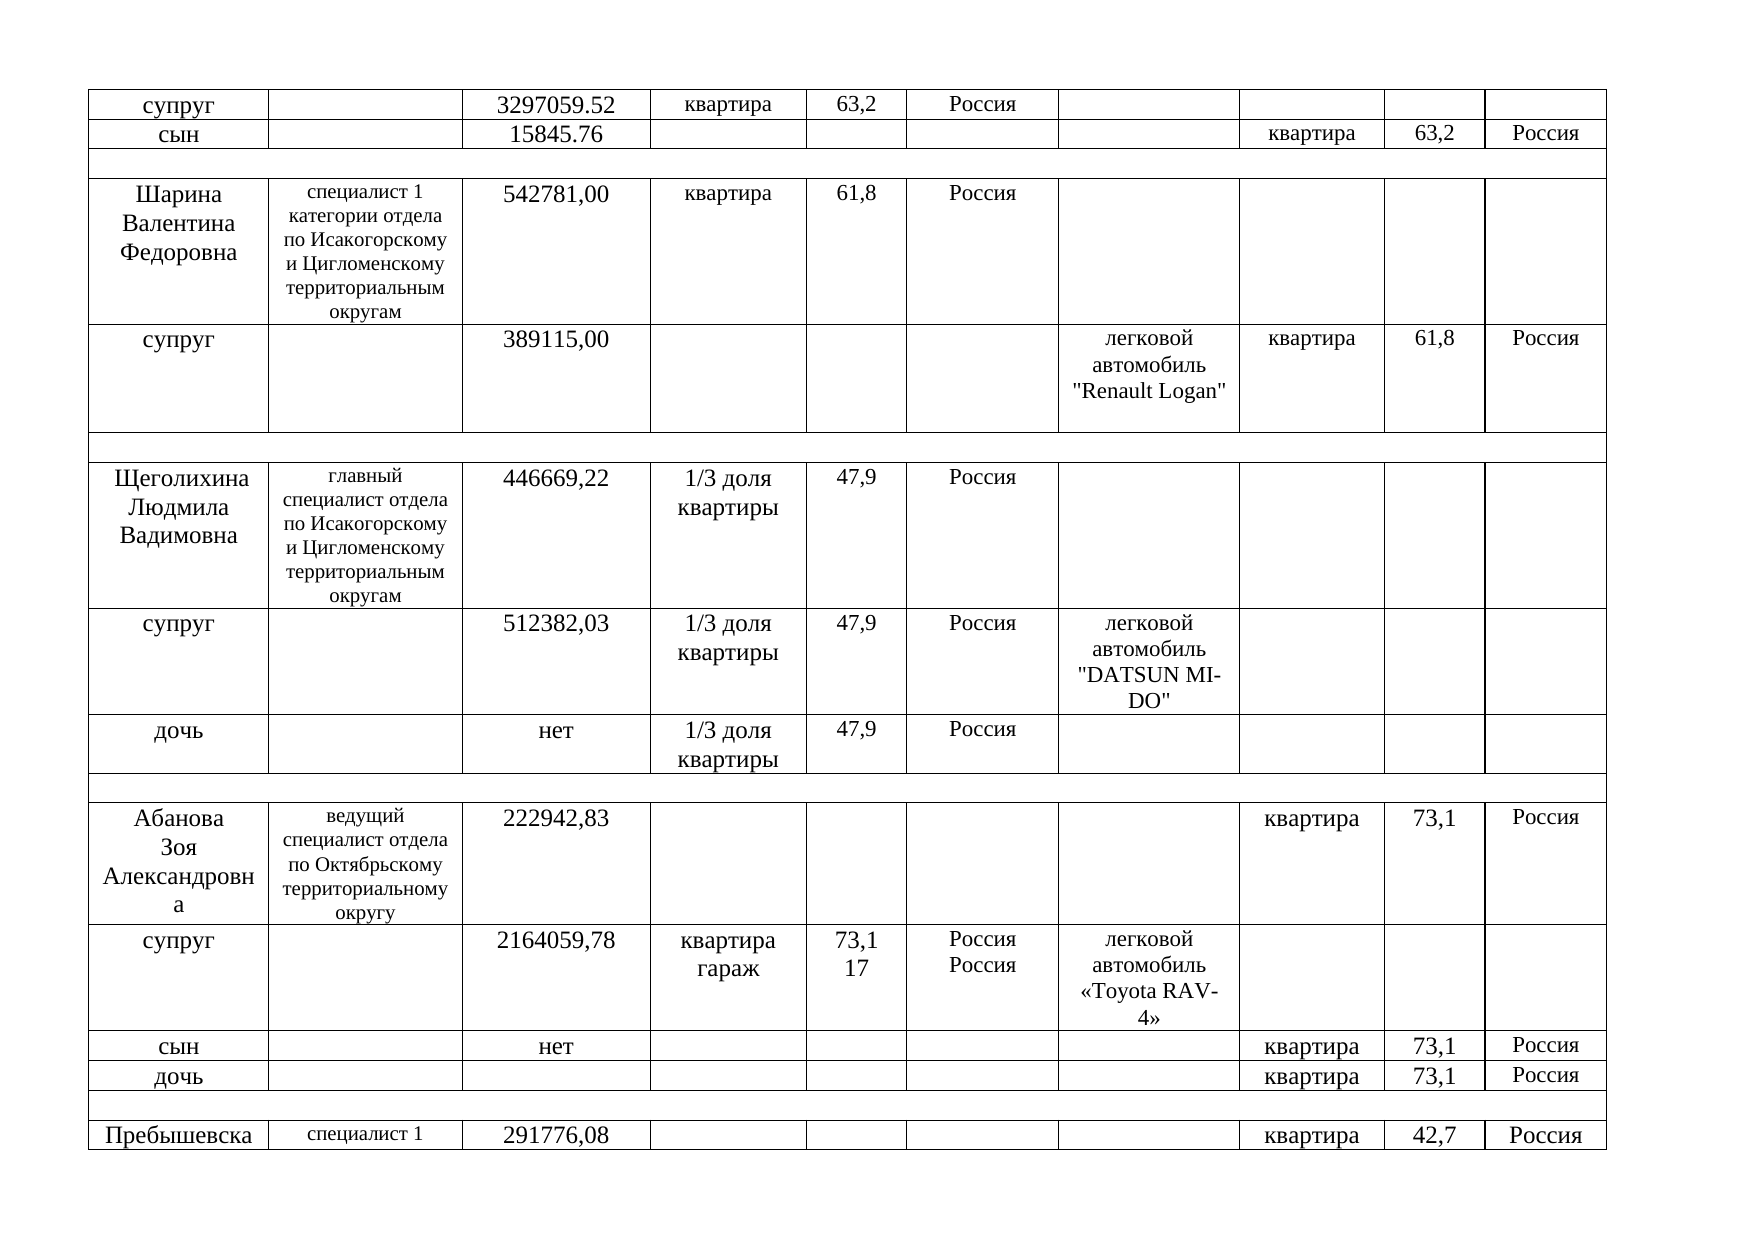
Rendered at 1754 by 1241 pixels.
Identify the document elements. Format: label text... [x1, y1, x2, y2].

table_cell [1385, 90, 1484, 118]
table_cell [1240, 609, 1384, 714]
table_cell [269, 1061, 462, 1090]
table_cell 47,9 [807, 463, 906, 607]
table_cell 61,8 [1385, 325, 1484, 432]
table_cell [1059, 90, 1239, 118]
table_cell [807, 1121, 906, 1149]
table_cell легковой автомобиль «Toyota RAV-4» [1059, 925, 1239, 1030]
table_cell 47,9 [807, 609, 906, 714]
table_cell [269, 120, 462, 148]
table_cell [1486, 925, 1606, 1030]
table_cell Россия [1486, 325, 1606, 432]
table_cell [269, 609, 462, 714]
table_cell [907, 1121, 1058, 1149]
table_cell Россия [907, 715, 1058, 772]
table_cell квартира [1240, 325, 1384, 432]
table_cell квартира [1240, 120, 1384, 148]
table_cell 15845.76 [463, 120, 650, 148]
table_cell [89, 1121, 268, 1149]
table_cell [1059, 1061, 1239, 1090]
table_cell нет [463, 715, 650, 772]
table_cell [1059, 179, 1239, 323]
table_cell [269, 925, 462, 1030]
table_cell Россия [907, 609, 1058, 714]
table_cell 61,8 [807, 179, 906, 323]
table_cell сын [89, 120, 268, 148]
table_cell ведущий специалист отдела по Октябрьскому территориальному округу [269, 803, 462, 924]
table_cell [1385, 463, 1484, 607]
table_cell [89, 433, 1606, 462]
table_cell Абанова Зоя Александровна [89, 803, 268, 924]
table_cell [1385, 179, 1484, 323]
table_cell Шарина Валентина Федоровна [89, 179, 268, 323]
table_cell 63,2 [807, 90, 906, 118]
table_cell 3297059.52 [463, 90, 650, 118]
table_cell квартира гараж [651, 925, 806, 1030]
table_cell 73,1 [1385, 1061, 1484, 1090]
table_cell [651, 325, 806, 432]
table_cell квартира [1240, 1121, 1384, 1149]
table_cell 512382,03 [463, 609, 650, 714]
table_cell [907, 120, 1058, 148]
table_cell [269, 715, 462, 772]
table_cell 42,7 [1385, 1121, 1484, 1149]
table_cell супруг [89, 609, 268, 714]
table_cell [907, 1061, 1058, 1090]
table_cell легковой автомобиль "DATSUN MI-DO" [1059, 609, 1239, 714]
table_cell [907, 325, 1058, 432]
table_cell 73,1 [1385, 803, 1484, 924]
table_cell [89, 1091, 1606, 1119]
table_cell [1059, 1031, 1239, 1060]
table_cell 47,9 [807, 715, 906, 772]
table_cell [807, 1031, 906, 1060]
table_cell Россия [1486, 1031, 1606, 1060]
table_cell Россия [1486, 120, 1606, 148]
table_cell супруг [89, 325, 268, 432]
table_cell квартира [1240, 1031, 1384, 1060]
table_cell 1/3 доля квартиры [651, 463, 806, 607]
table_cell сын [89, 1031, 268, 1060]
table_cell квартира [651, 90, 806, 118]
table_cell легковой автомобиль "Renault Logan" [1059, 325, 1239, 432]
table_cell [1486, 463, 1606, 607]
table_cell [269, 1121, 462, 1149]
table_cell [651, 803, 806, 924]
table_cell [651, 1061, 806, 1090]
table_cell [1059, 803, 1239, 924]
table_cell 446669,22 [463, 463, 650, 607]
table_cell [907, 803, 1058, 924]
table_cell [1385, 715, 1484, 772]
table_cell [1240, 463, 1384, 607]
table_cell [907, 1031, 1058, 1060]
table_cell [463, 1061, 650, 1090]
table_cell [269, 1031, 462, 1060]
table_cell 63,2 [1385, 120, 1484, 148]
table_cell дочь [89, 1061, 268, 1090]
table_cell [1486, 90, 1606, 118]
table_cell 222942,83 [463, 803, 650, 924]
table_cell 1/3 доля квартиры [651, 609, 806, 714]
table_cell 1/3 доля квартиры [651, 715, 806, 772]
table_cell [1059, 120, 1239, 148]
table_cell [89, 149, 1606, 178]
table_cell [1240, 925, 1384, 1030]
table_cell квартира [1240, 803, 1384, 924]
table_cell [651, 120, 806, 148]
table_cell квартира [1240, 1061, 1384, 1090]
table_cell Россия [907, 179, 1058, 323]
table_cell [1059, 463, 1239, 607]
table_cell [1486, 609, 1606, 714]
table_cell [269, 325, 462, 432]
table_cell [1385, 609, 1484, 714]
table_cell [1059, 715, 1239, 772]
table_cell [1486, 179, 1606, 323]
table_cell Россия [907, 463, 1058, 607]
table_cell супруг [89, 90, 268, 118]
table_cell [807, 120, 906, 148]
table_cell [1240, 715, 1384, 772]
table_cell [1486, 715, 1606, 772]
table_cell [651, 1031, 806, 1060]
table_cell [807, 1061, 906, 1090]
table_cell нет [463, 1031, 650, 1060]
table_cell 2164059,78 [463, 925, 650, 1030]
table_cell Россия [1486, 803, 1606, 924]
table_cell супруг [89, 925, 268, 1030]
table_cell 73,1 [1385, 1031, 1484, 1060]
table_cell Россия [1486, 1121, 1606, 1149]
table_cell 389115,00 [463, 325, 650, 432]
table_cell [651, 1121, 806, 1149]
table_cell 291776,08 [463, 1121, 650, 1149]
table_cell [1059, 1121, 1239, 1149]
table_cell [807, 325, 906, 432]
table_cell [89, 774, 1606, 802]
table_cell Россия Россия [907, 925, 1058, 1030]
table_cell Россия [1486, 1061, 1606, 1090]
table_cell [807, 803, 906, 924]
table_cell 542781,00 [463, 179, 650, 323]
table_cell [1385, 925, 1484, 1030]
table_cell [1240, 179, 1384, 323]
table_cell Россия [907, 90, 1058, 118]
table_cell дочь [89, 715, 268, 772]
table_cell Щеголихина Людмила Вадимовна [89, 463, 268, 607]
table_cell [269, 90, 462, 118]
table_cell специалист 1 категории отдела по Исакогорскому и Цигломенскому территориальным округам [269, 179, 462, 323]
table_cell 73,1 17 [807, 925, 906, 1030]
table_cell главный специалист отдела по Исакогорскому и Цигломенскому территориальным округам [269, 463, 462, 607]
table_cell квартира [651, 179, 806, 323]
table_cell [1240, 90, 1384, 118]
